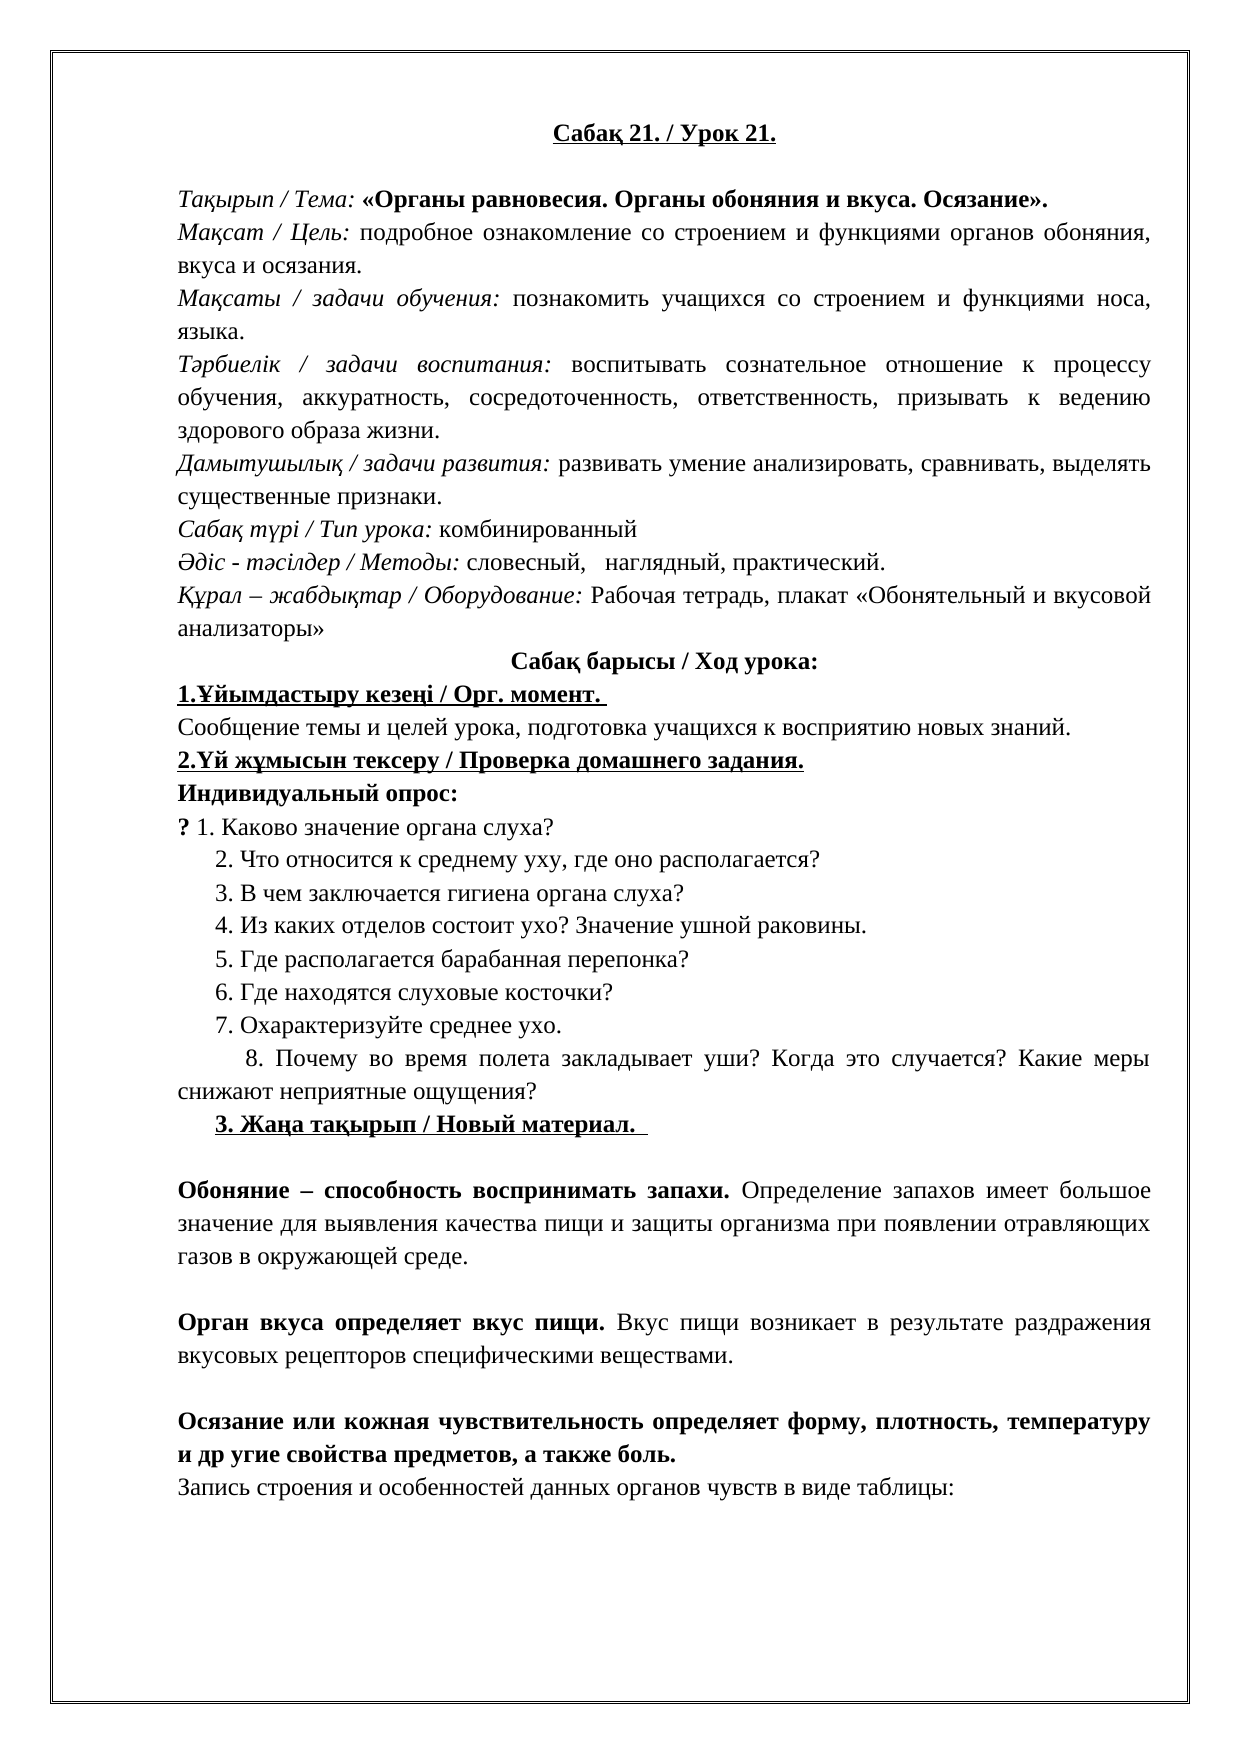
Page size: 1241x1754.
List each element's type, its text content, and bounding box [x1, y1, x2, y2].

text Запись строения и особенностей данных органов чувств в виде таблицы: [177, 1472, 1152, 1501]
text Тәрбиелік / задачи воспитания: воспитывать сознательное отношение к процессу обучения, аккуратность, сосредоточенность, ответственность, призывать к ведению здорового образа жизни. [177, 349, 1152, 444]
text Индивидуальный опрос: [177, 778, 1152, 807]
text Құрал – жабдықтар / Оборудование: Рабочая тетрадь, плакат «Обонятельный и вкусовой анализаторы» [177, 580, 1152, 642]
text 2. Что относится к среднему уху, где оно располагается? [177, 844, 1152, 873]
text Обоняние – способность воспринимать запахи. Определение запахов имеет большое значение для выявления качества пищи и защиты организма при появлении отравляющих газов в окружающей среде. [177, 1175, 1152, 1269]
text 8. Почему во время полета закладывает уши? Когда это случается? Какие меры снижают неприятные ощущения? [177, 1043, 1152, 1104]
text Әдіс - тәсілдер / Методы: словесный, наглядный, практический. [177, 547, 1152, 576]
text Сабақ түрі / Тип урока: комбинированный [177, 514, 1152, 543]
text Сообщение темы и целей урока, подготовка учащихся к восприятию новых знаний. [177, 712, 1152, 741]
text Сабақ 21. / Урок 21. [177, 118, 1152, 147]
text ? 1. Каково значение органа слуха? [177, 812, 1152, 840]
text Тақырып / Тема: «Органы равновесия. Органы обоняния и вкуса. Осязание». [177, 184, 1152, 213]
text Мақсат / Цель: подробное ознакомление со строением и функциями органов обоняния, вкуса и осязания. [177, 217, 1152, 279]
text 2.Үй жұмысын тексеру / Проверка домашнего задания. [177, 746, 1152, 774]
text Мақсаты / задачи обучения: познакомить учащихся со строением и функциями носа, языка. [177, 283, 1152, 345]
text 7. Охарактеризуйте среднее ухо. [177, 1010, 1152, 1038]
text 1.Ұйымдастыру кезеңі / Орг. момент. [177, 679, 1152, 708]
text Дамытушылық / задачи развития: развивать умение анализировать, сравнивать, выделять существенные признаки. [177, 448, 1152, 510]
text 5. Где располагается барабанная перепонка? [177, 944, 1152, 972]
text 6. Где находятся слуховые косточки? [177, 977, 1152, 1005]
text 3. В чем заключается гигиена органа слуха? [177, 878, 1152, 906]
text Орган вкуса определяет вкус пищи. Вкус пищи возникает в результате раздражения вкусовых рецепторов специфическими веществами. [177, 1307, 1152, 1369]
text Осязание или кожная чувствительность определяет форму, плотность, температуру и др угие свойства предметов, а также боль. [177, 1406, 1152, 1468]
text 3. Жаңа тақырып / Новый материал. [177, 1109, 1152, 1137]
text Сабақ барысы / Ход урока: [177, 646, 1152, 675]
text 4. Из каких отделов состоит ухо? Значение ушной раковины. [177, 911, 1152, 939]
